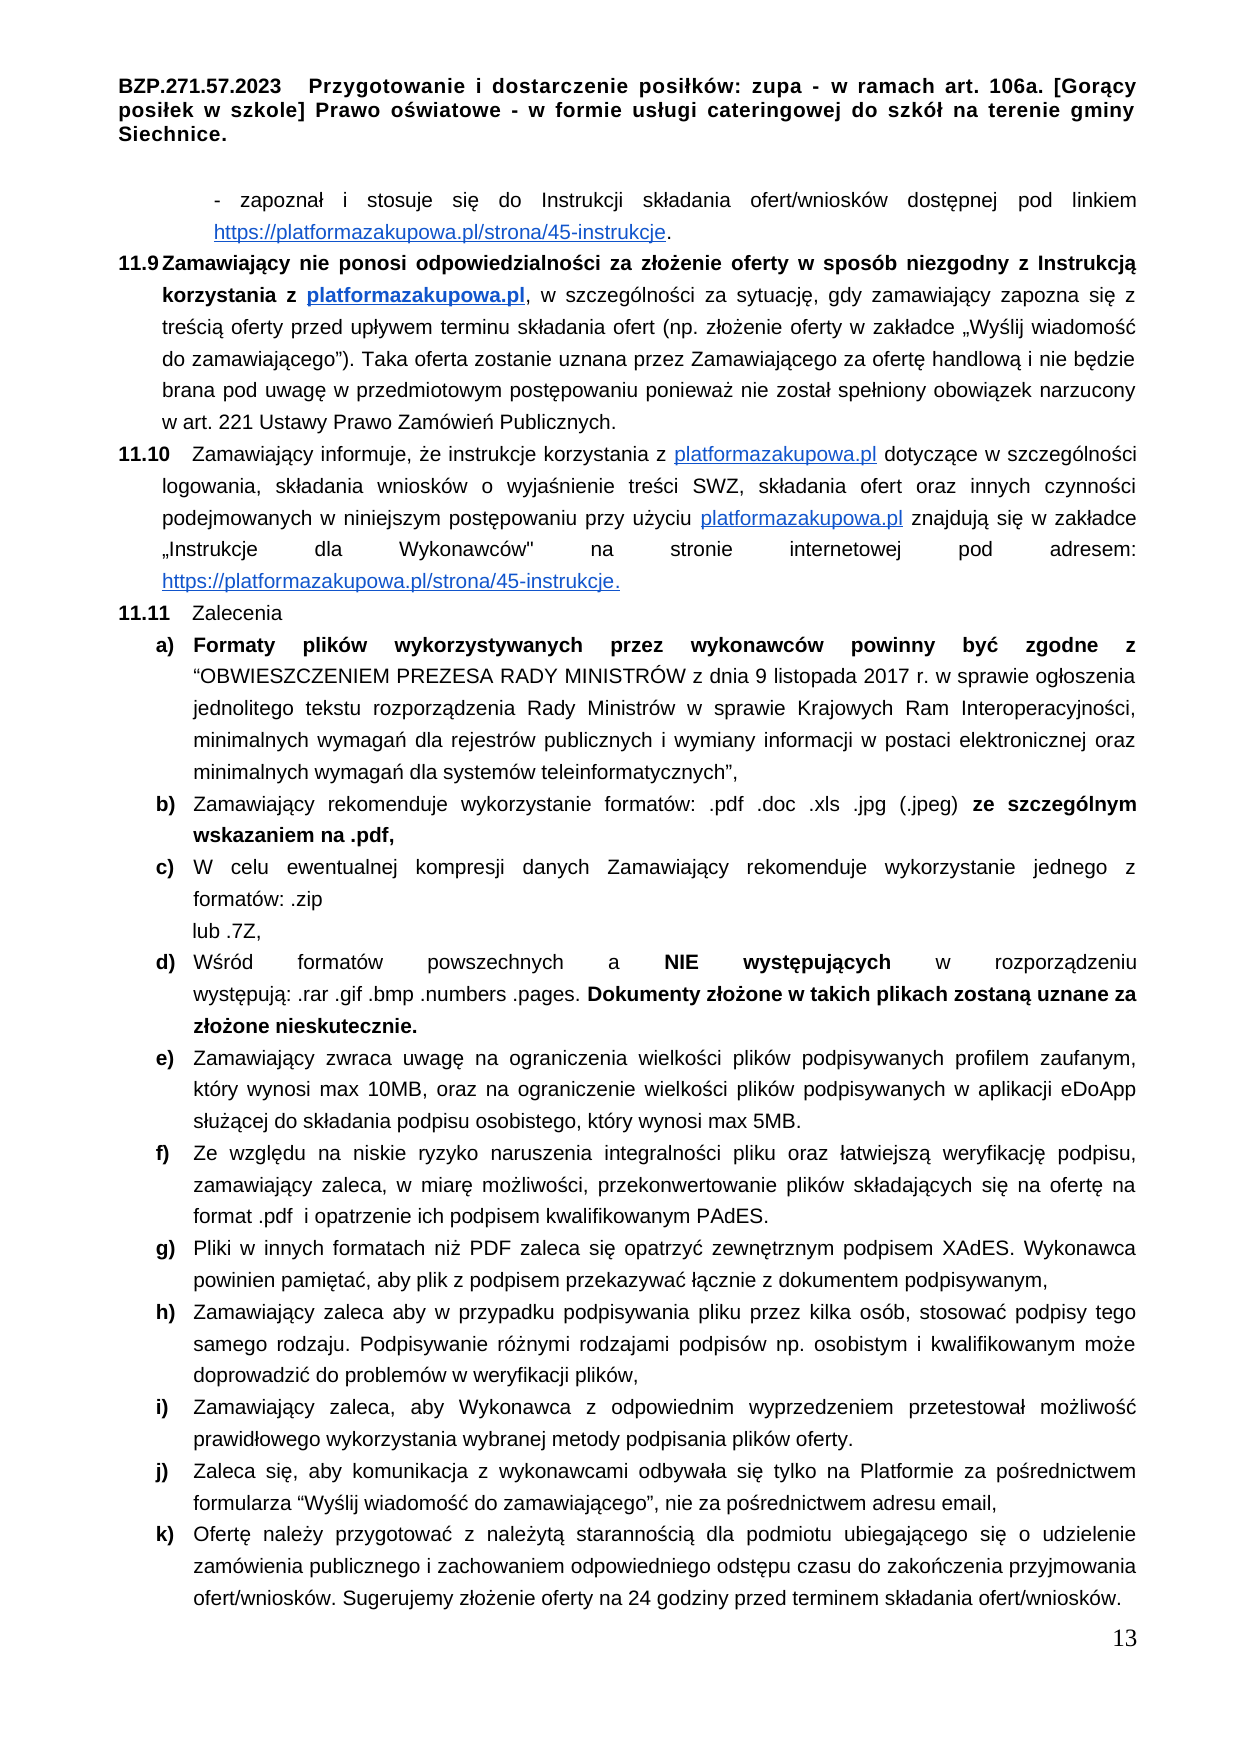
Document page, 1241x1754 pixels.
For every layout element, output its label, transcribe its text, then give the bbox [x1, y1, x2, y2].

list Zamawiający informuje, że instrukcje korzystania z platformazakupowa.pl dotyczące w szczególności logowania, składania wniosków o wyjaśnienie treści SWZ, składania ofert oraz innych czynności podejmowanych w niniejszym postępowaniu przy użyciu platformazakupowa.pl znajdują się w zakładce „Instrukcje dla Wykonawców" na stronie internetowej pod adresem: https://platformazakupowa.pl/strona/45-instrukcje. [118, 442, 1137, 593]
list Ze względu na niskie ryzyko naruszenia integralności pliku oraz łatwiejszą weryfikację podpisu, zamawiający zaleca, w miarę możliwości, przekonwertowanie plików składających się na ofertę na format .pdf i opatrzenie ich podpisem kwalifikowanym PAdES. [156, 1141, 1137, 1228]
text - zapoznał i stosuje się do Instrukcji składania ofert/wniosków dostępnej pod linkiem https://platformazakupowa.pl/strona/45-instrukcje. [213, 188, 1137, 243]
list Pliki w innych formatach niż PDF zaleca się opatrzyć zewnętrznym podpisem XAdES. Wykonawca powinien pamiętać, aby plik z podpisem przekazywać łącznie z dokumentem podpisywanym, [156, 1236, 1137, 1292]
list Zaleca się, aby komunikacja z wykonawcami odbywała się tylko na Platformie za pośrednictwem formularza “Wyślij wiadomość do zamawiającego”, nie za pośrednictwem adresu email, [156, 1458, 1137, 1514]
list Formaty plików wykorzystywanych przez wykonawców powinny być zgodne z “OBWIESZCZENIEM PREZESA RADY MINISTRÓW z dnia 9 listopada 2017 r. w sprawie ogłoszenia jednolitego tekstu rozporządzenia Rady Ministrów w sprawie Krajowych Ram Interoperacyjności, minimalnych wymagań dla rejestrów publicznych i wymiany informacji w postaci elektronicznej oraz minimalnych wymagań dla systemów teleinformatycznych”, [156, 632, 1137, 783]
text lub .7Z, [192, 918, 1137, 942]
list Zamawiający zwraca uwagę na ograniczenia wielkości plików podpisywanych profilem zaufanym, który wynosi max 10MB, oraz na ograniczenie wielkości plików podpisywanych w aplikacji eDoApp służącej do składania podpisu osobistego, który wynosi max 5MB. [156, 1046, 1137, 1133]
list Wśród formatów powszechnych a NIE występujących w rozporządzeniu występują: .rar .gif .bmp .numbers .pages. Dokumenty złożone w takich plikach zostaną uznane za złożone nieskutecznie. [156, 950, 1137, 1038]
list Zamawiający nie ponosi odpowiedzialności za złożenie oferty w sposób niezgodny z Instrukcją korzystania z platformazakupowa.pl, w szczególności za sytuację, gdy zamawiający zapozna się z treścią oferty przed upływem terminu składania ofert (np. złożenie oferty w zakładce „Wyślij wiadomość do zamawiającego”). Taka oferta zostanie uznana przez Zamawiającego za ofertę handlową i nie będzie brana pod uwagę w przedmiotowym postępowaniu ponieważ nie został spełniony obowiązek narzucony w art. 221 Ustawy Prawo Zamówień Publicznych. [118, 251, 1137, 434]
list Zalecenia [118, 601, 1137, 625]
list Zamawiający zaleca aby w przypadku podpisywania pliku przez kilka osób, stosować podpisy tego samego rodzaju. Podpisywanie różnymi rodzajami podpisów np. osobistym i kwalifikowanym może doprowadzić do problemów w weryfikacji plików, [156, 1300, 1137, 1387]
list Ofertę należy przygotować z należytą starannością dla podmiotu ubiegającego się o udzielenie zamówienia publicznego i zachowaniem odpowiedniego odstępu czasu do zakończenia przyjmowania ofert/wniosków. Sugerujemy złożenie oferty na 24 godziny przed terminem składania ofert/wniosków. [156, 1522, 1137, 1609]
list W celu ewentualnej kompresji danych Zamawiający rekomenduje wykorzystanie jednego z formatów: .zip [156, 855, 1137, 911]
list Zamawiający zaleca, aby Wykonawca z odpowiednim wyprzedzeniem przetestował możliwość prawidłowego wykorzystania wybranej metody podpisania plików oferty. [156, 1395, 1137, 1451]
list Zamawiający rekomenduje wykorzystanie formatów: .pdf .doc .xls .jpg (.jpeg) ze szczególnym wskazaniem na .pdf, [156, 791, 1137, 847]
